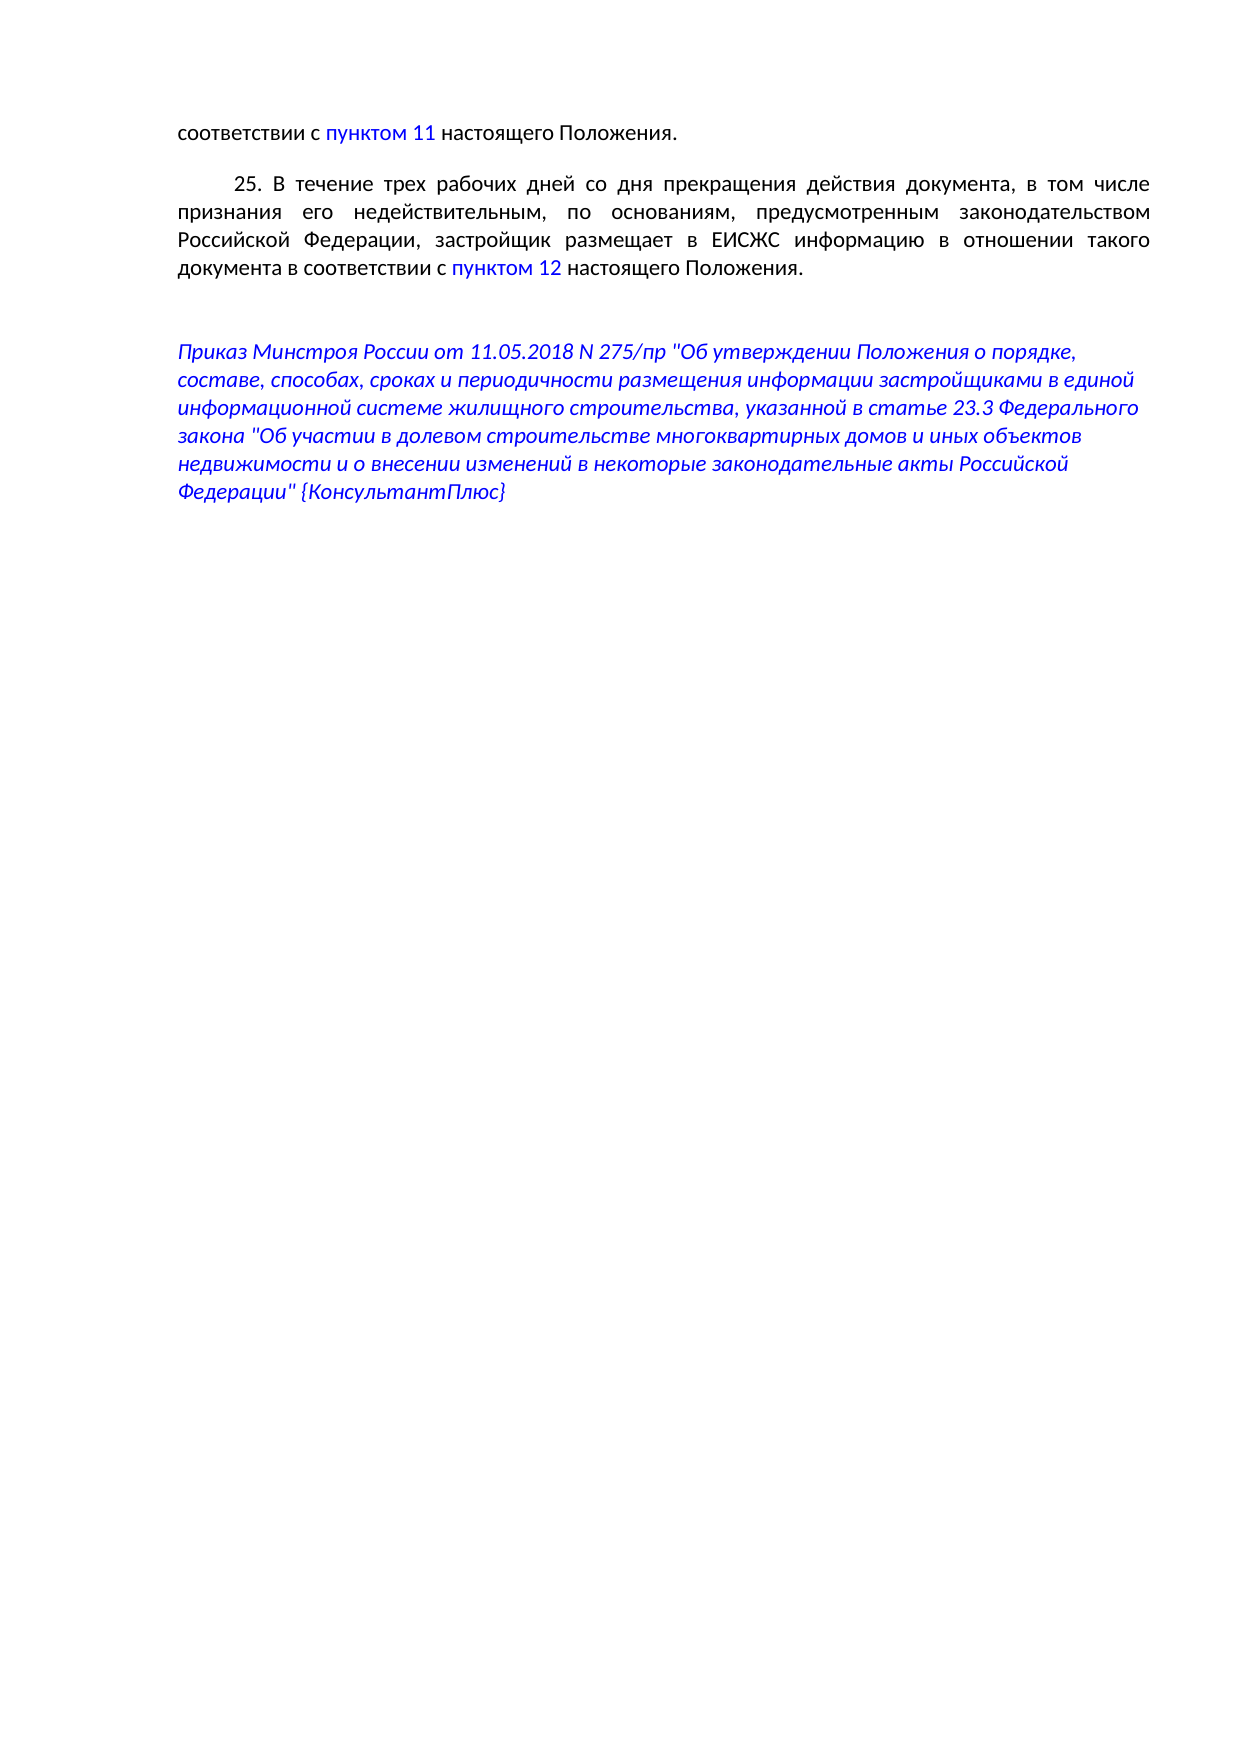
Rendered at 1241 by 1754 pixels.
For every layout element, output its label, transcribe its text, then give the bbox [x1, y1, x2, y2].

text 25. В течение трех рабочих дней со дня прекращения действия документа, в том числе признания его недействительным, по основаниям, предусмотренным законодательством Российской Федерации, застройщик размещает в ЕИСЖС информацию в отношении такого документа в соответствии с пунктом 12 настоящего Положения. [177, 169, 1152, 281]
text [177, 118, 1152, 146]
text Приказ Минстроя России от 11.05.2018 N 275/пр "Об утверждении Положения о порядке, составе, способах, сроках и периодичности размещения информации застройщиками в единой информационной системе жилищного строительства, указанной в статье 23.3 Федерального закона "Об участии в долевом строительстве многоквартирных домов и иных объектов недвижимости и о внесении изменений в некоторые законодательные акты Российской Федерации" {КонсультантПлюс} [177, 309, 1152, 533]
